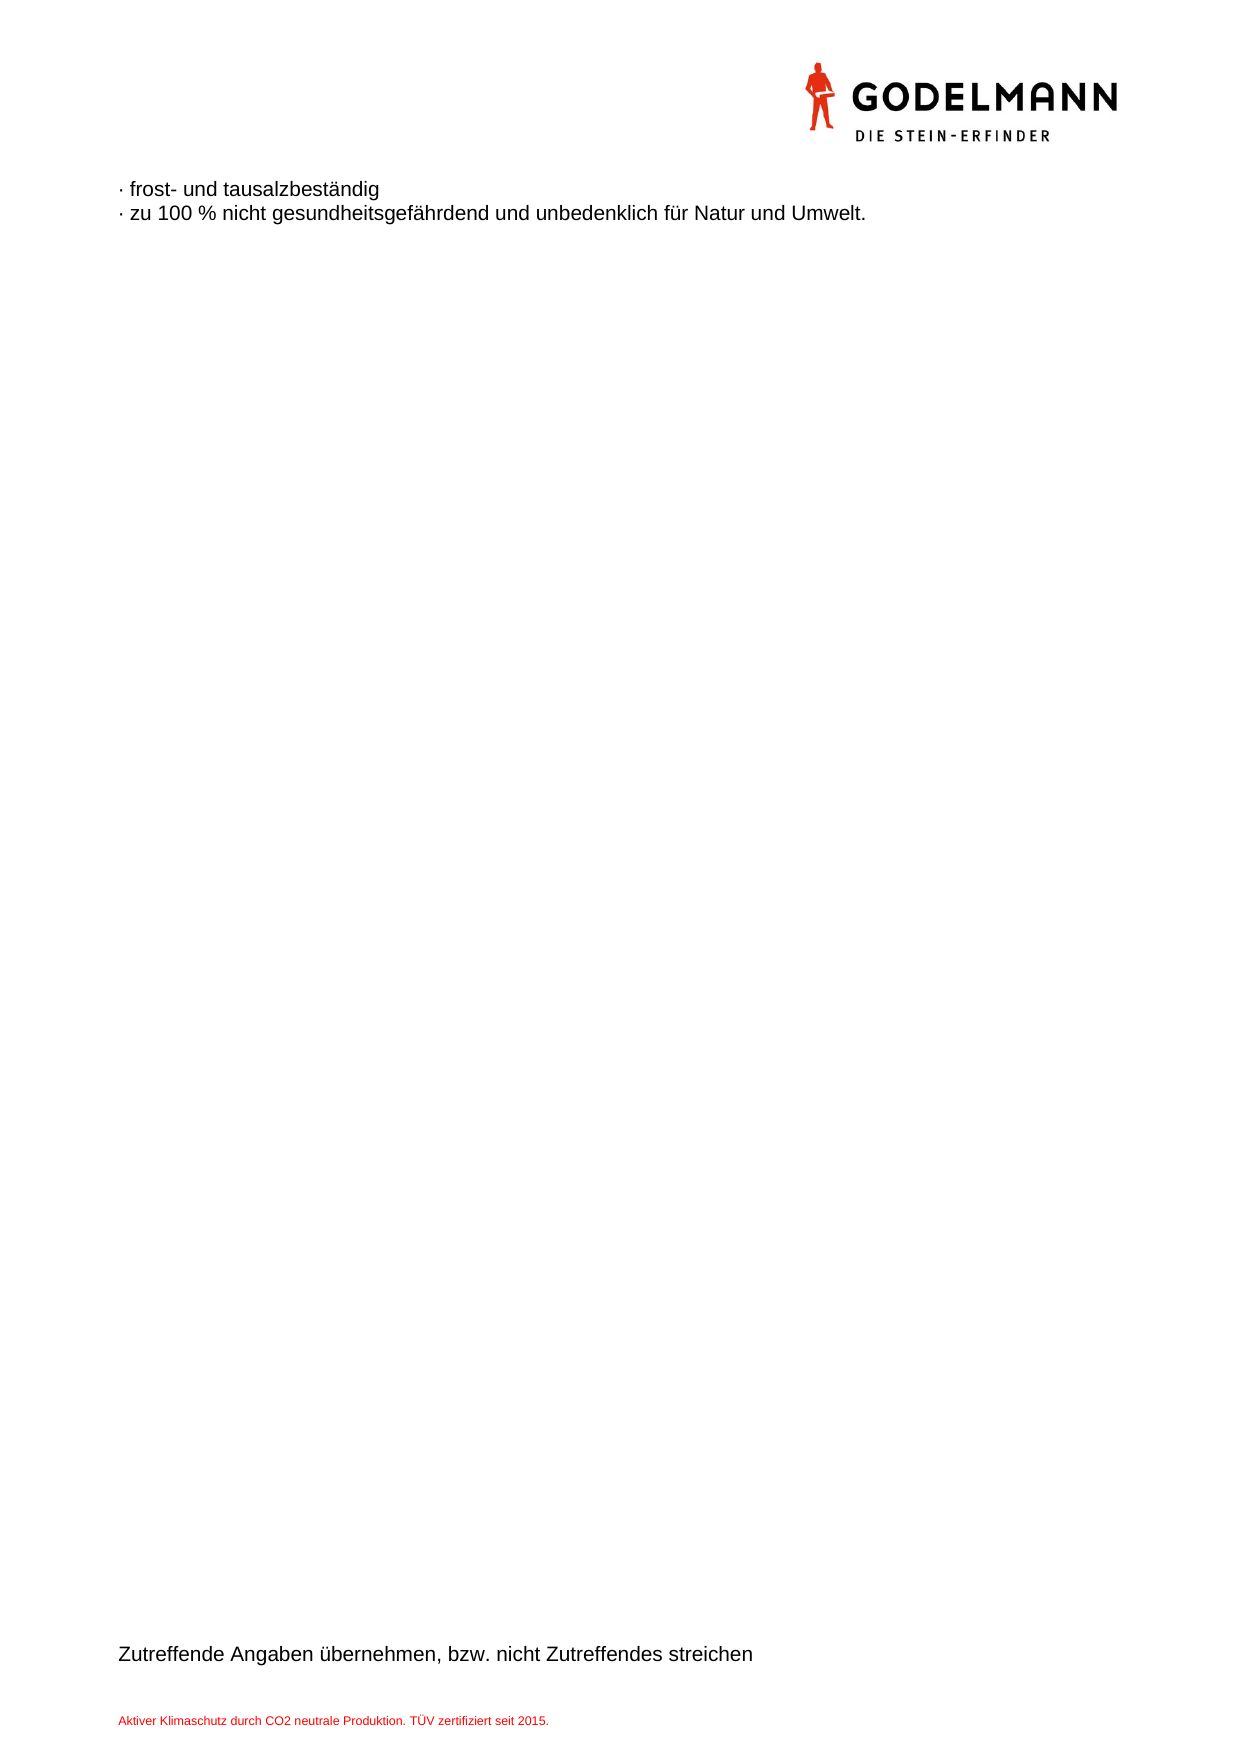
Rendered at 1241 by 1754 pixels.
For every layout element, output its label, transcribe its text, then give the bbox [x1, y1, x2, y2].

text ∙ zu 100 % nicht gesundheitsgefährdend und unbedenklich für Natur und Umwelt. [118, 201, 1123, 225]
text ∙ frost- und tausalzbeständig [118, 177, 1123, 201]
picture [800, 59, 1124, 148]
